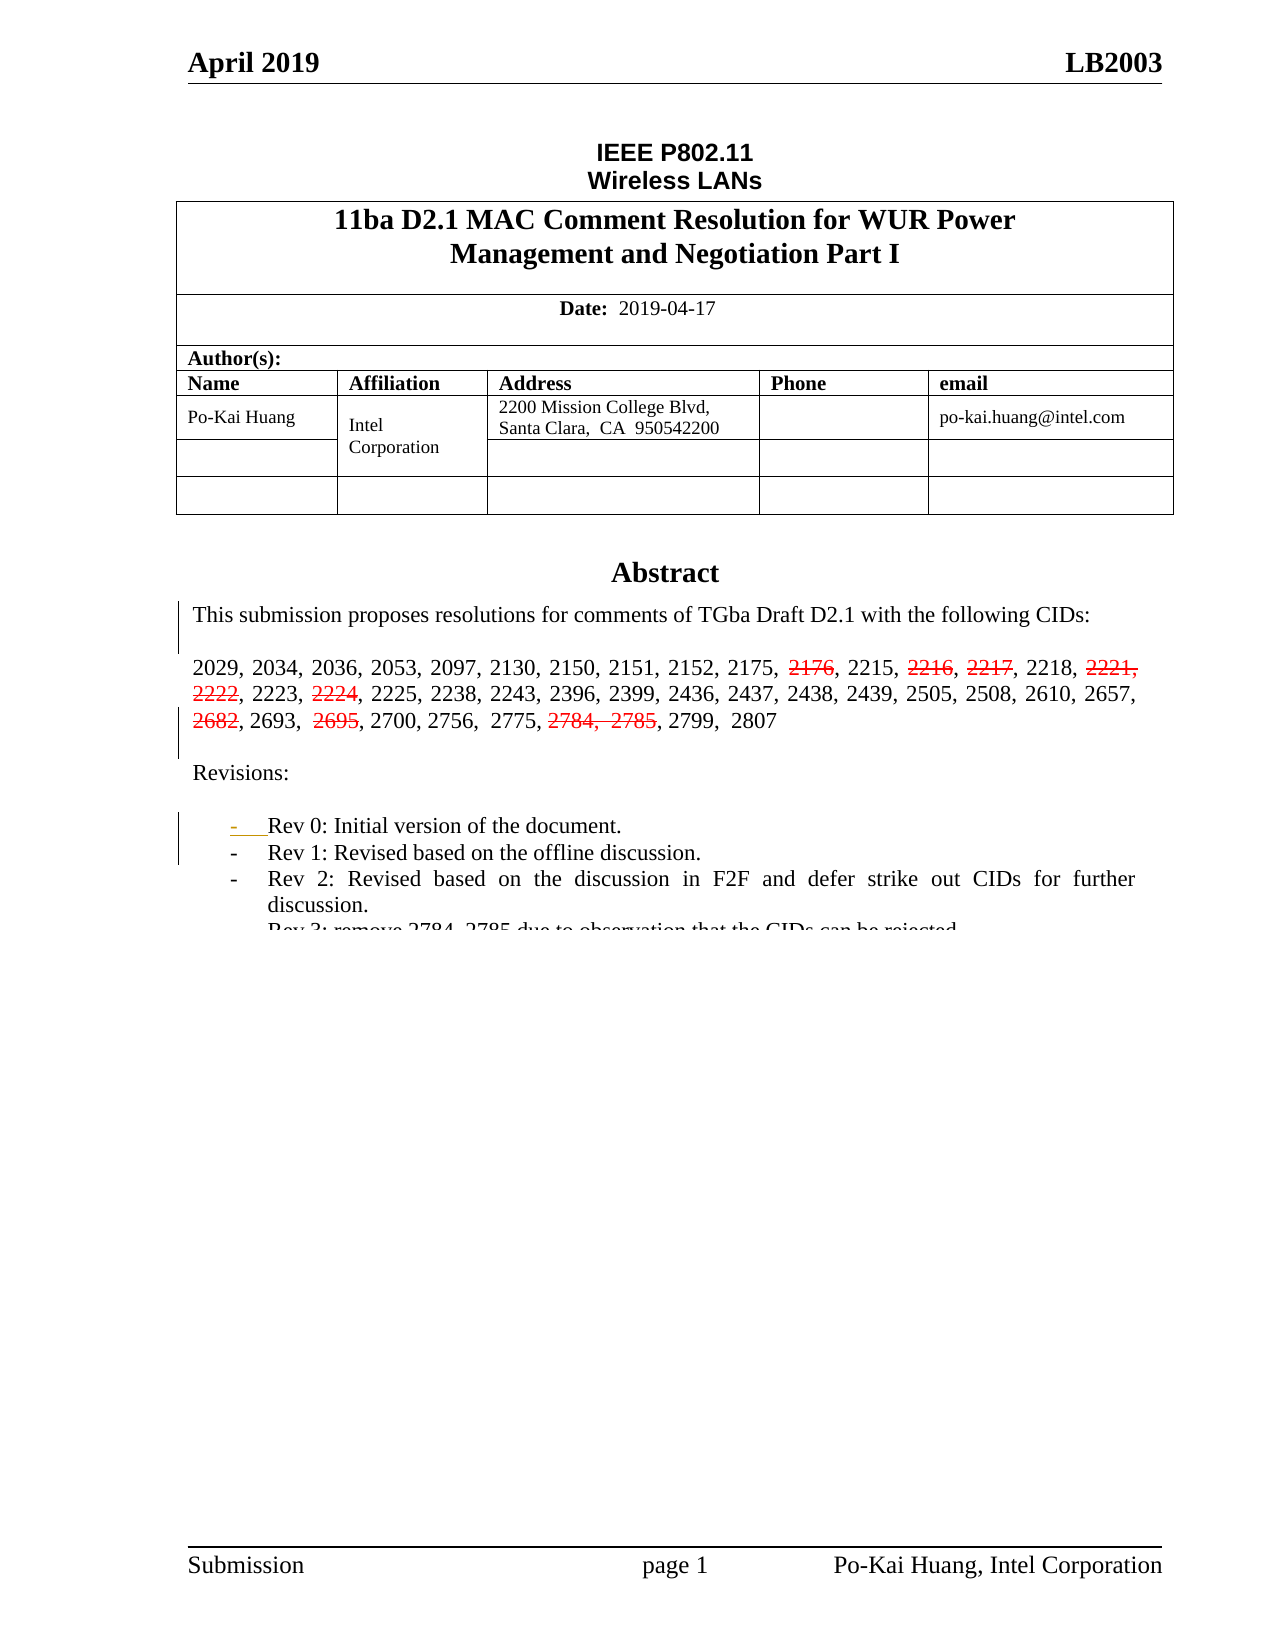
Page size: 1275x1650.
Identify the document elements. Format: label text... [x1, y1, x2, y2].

table_cell Phone [760, 371, 928, 395]
table_cell Date: 2019-04-17 [177, 295, 1173, 344]
table_cell [177, 440, 337, 476]
table_cell Name [177, 371, 337, 395]
subtitle IEEE P802.11 Wireless LANs [187, 137, 1162, 195]
table_cell [177, 477, 337, 514]
table_cell Intel Corporation [338, 396, 487, 476]
table_cell [760, 477, 928, 514]
table_cell Address [488, 371, 759, 395]
table_cell Affiliation [338, 371, 487, 395]
table_cell 2200 Mission College Blvd, Santa Clara, CA 950542200 [488, 396, 759, 439]
table_cell po-kai.huang@intel.com [929, 396, 1173, 439]
table_cell Author(s): [177, 346, 1173, 369]
table_cell [760, 396, 928, 439]
table_cell Po-Kai Huang [177, 396, 337, 439]
table_cell [338, 477, 487, 514]
table_cell [929, 477, 1173, 514]
table_cell [929, 440, 1173, 476]
table_cell [488, 440, 759, 476]
table_cell [488, 477, 759, 514]
table_header 11ba D2.1 MAC Comment Resolution for WUR Power Management and Negotiation Part I [177, 202, 1173, 294]
table_cell email [929, 371, 1173, 395]
table_cell [760, 440, 928, 476]
